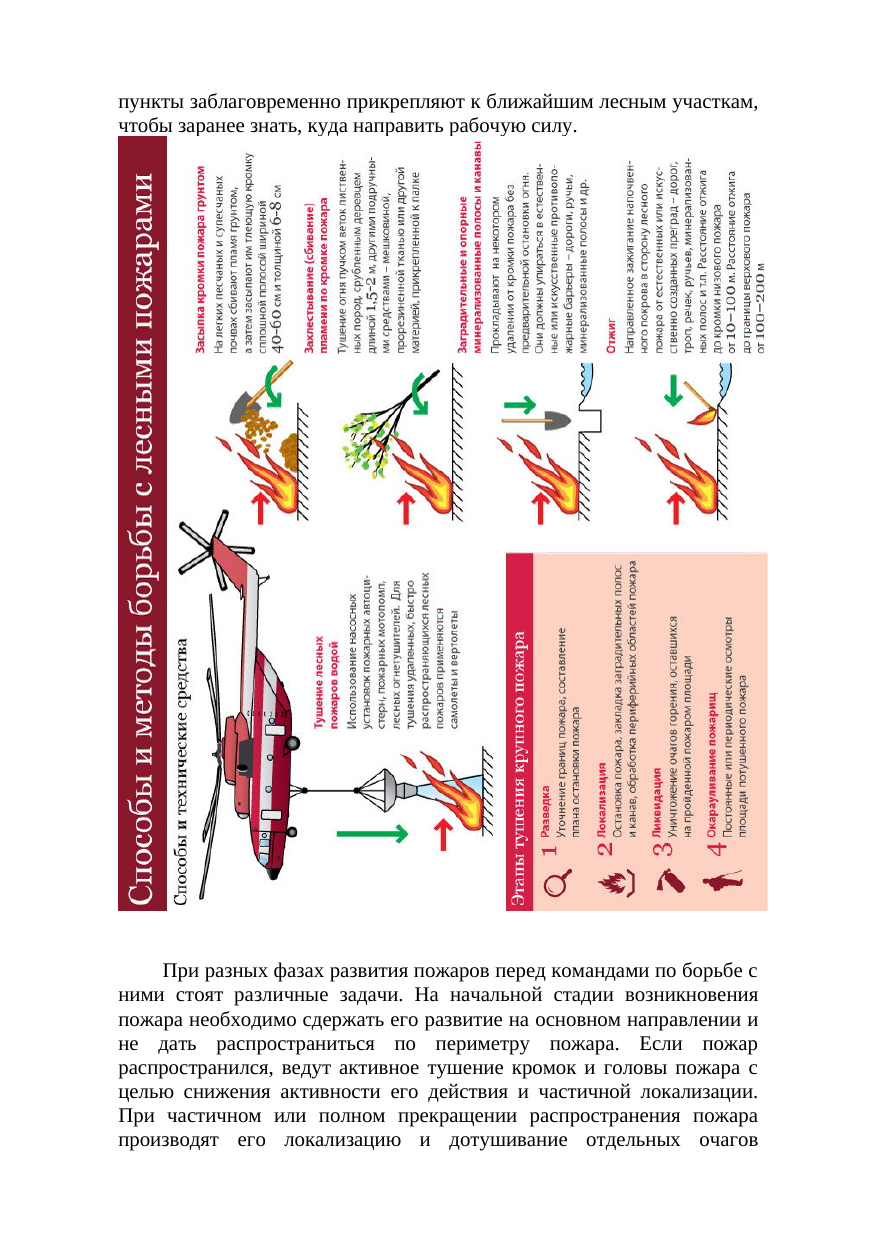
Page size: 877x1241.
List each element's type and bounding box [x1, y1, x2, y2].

picture [118, 136, 769, 911]
text [118, 89, 759, 136]
text [118, 958, 759, 1151]
